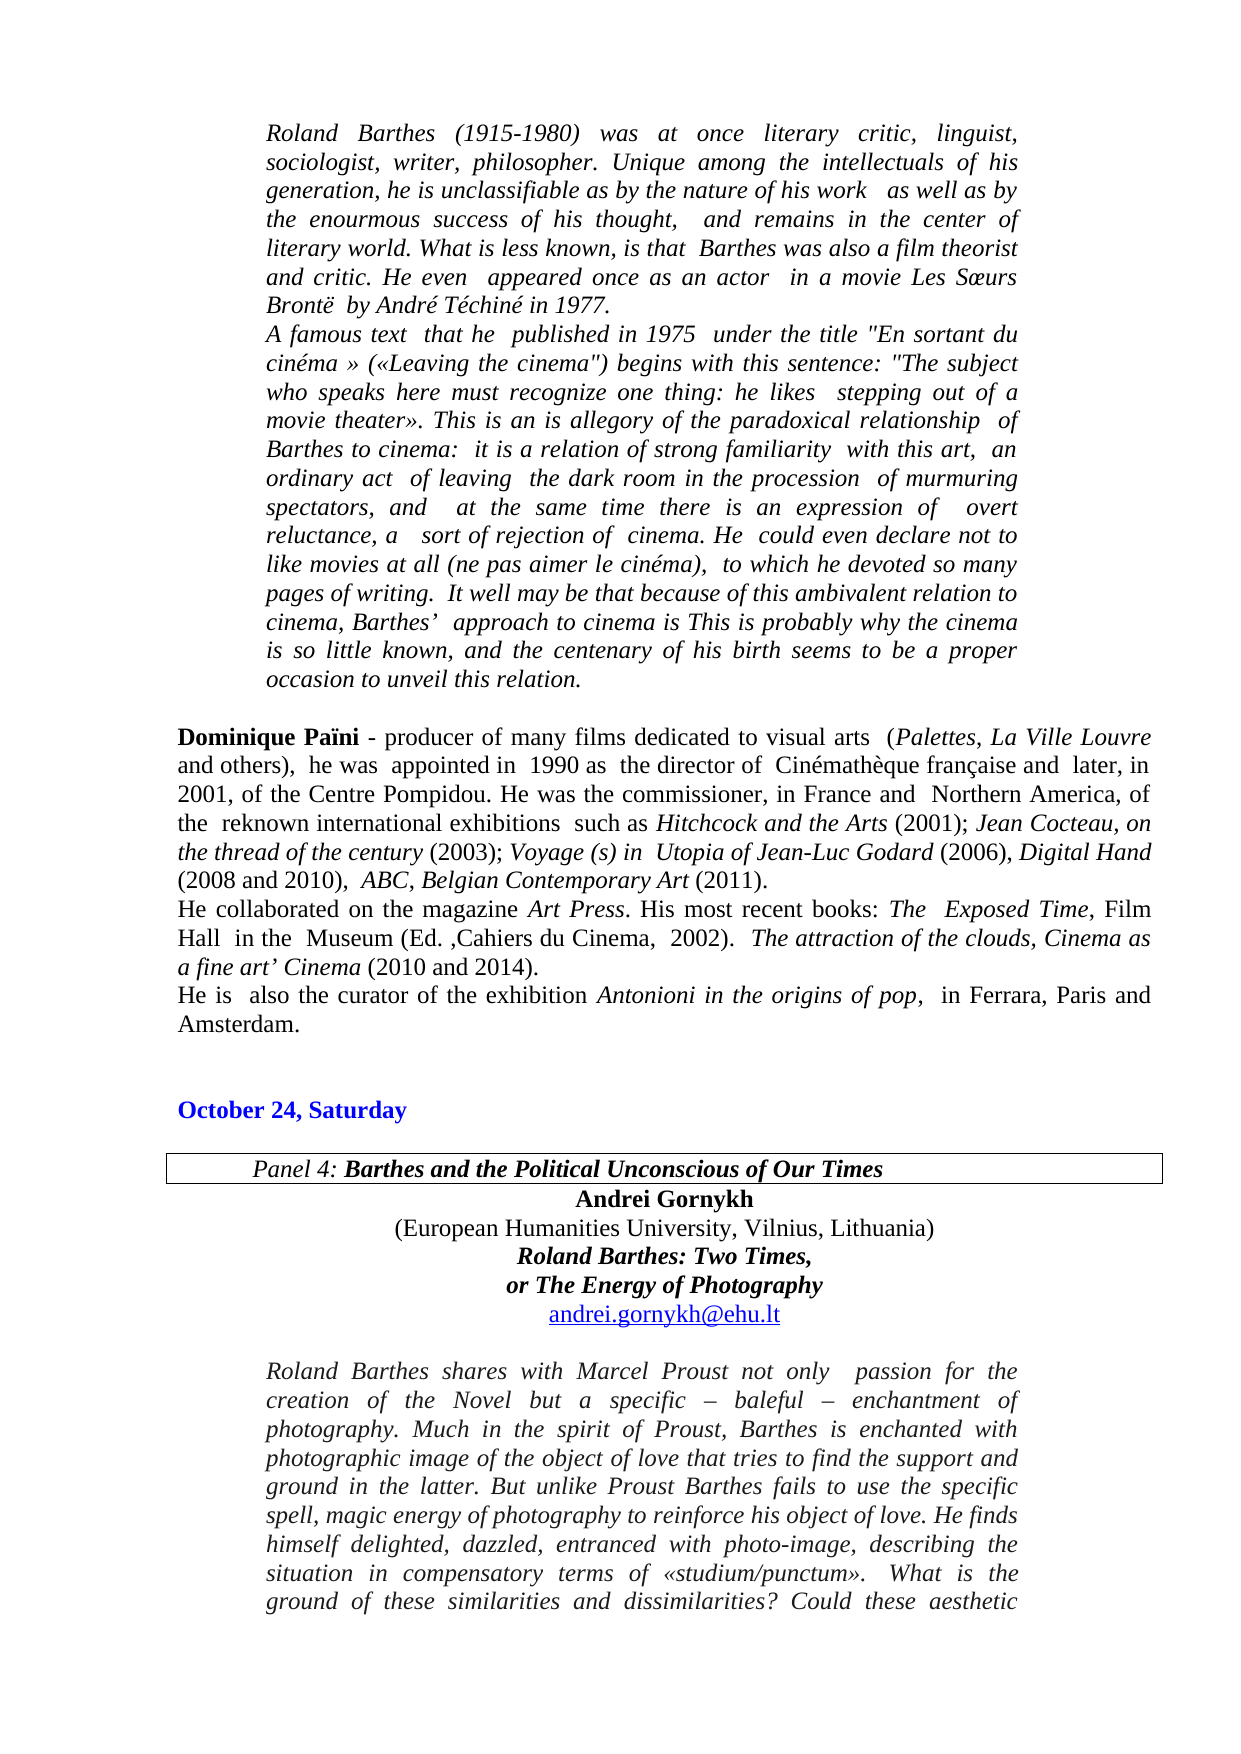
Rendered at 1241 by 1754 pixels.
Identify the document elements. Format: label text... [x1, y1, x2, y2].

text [266, 1356, 1019, 1615]
text A famous text that he published in 1975 under the title "En sortant du cinéma » («Leaving the cinema") begins with this sentence: "The subject who speaks here must recognize one thing: he likes stepping out of a movie theater». This is an is allegory of the paradoxical relationship of Barthes to cinema: it is a relation of strong familiarity with this art, an ordinary act of leaving the dark room in the procession of murmuring spectators, and at the same time there is an expression of overt reluctance, a sort of rejection of cinema. He could even declare not to like movies at all (ne pas aimer le cinéma), to which he devoted so many pages of writing. It well may be that because of this ambivalent relation to cinema, Barthes’ approach to cinema is This is probably why the cinema is so little known, and the centenary of his birth seems to be a proper occasion to unveil this relation. [266, 319, 1019, 693]
text Andrei Gornykh [177, 1184, 1152, 1213]
text Dominique Païni - producer of many films dedicated to visual arts (Palettes, La Ville Louvre and others), he was appointed in 1990 as the director of Cinémathèque française and later, in 2001, of the Centre Pompidou. He was the commissioner, in France and Northern America, of the reknown international exhibitions such as Hitchcock and the Arts (2001); Jean Cocteau, on the thread of the century (2003); Voyage (s) in Utopia of Jean-Luc Godard (2006), Digital Hand (2008 and 2010), ABC, Belgian Contemporary Art (2011). [177, 722, 1152, 894]
text Roland Barthes (1915-1980) was at once literary critic, linguist, sociologist, writer, philosopher. Unique among the intellectuals of his generation, he is unclassifiable as by the nature of his work as well as by the enourmous success of his thought, and remains in the center of literary world. What is less known, is that Barthes was also a film theorist and critic. He even appeared once as an actor in a movie Les Sœurs Brontë by André Téchiné in 1977. [266, 118, 1019, 319]
text (European Humanities University, Vilnius, Lithuania) [177, 1213, 1152, 1241]
text He collaborated on the magazine Art Press. His most recent books: The Exposed Time, Film Hall in the Museum (Ed. ,Cahiers du Cinema, 2002). The attraction of the clouds, Cinema as a fine art’ Cinema (2010 and 2014). [177, 894, 1152, 981]
text He is also the curator of the exhibition Antonioni in the origins of pop, in Ferrara, Paris and Amsterdam. [177, 981, 1152, 1038]
text andrei.gornykh@ehu.lt [177, 1299, 1152, 1328]
text October 24, Saturday [177, 1096, 1152, 1124]
text Roland Barthes: Two Times, [177, 1241, 1152, 1270]
table_header Panel 4: Barthes and the Political Unconscious of Our Times [167, 1154, 1162, 1183]
text or The Energy of Photography [177, 1270, 1152, 1299]
